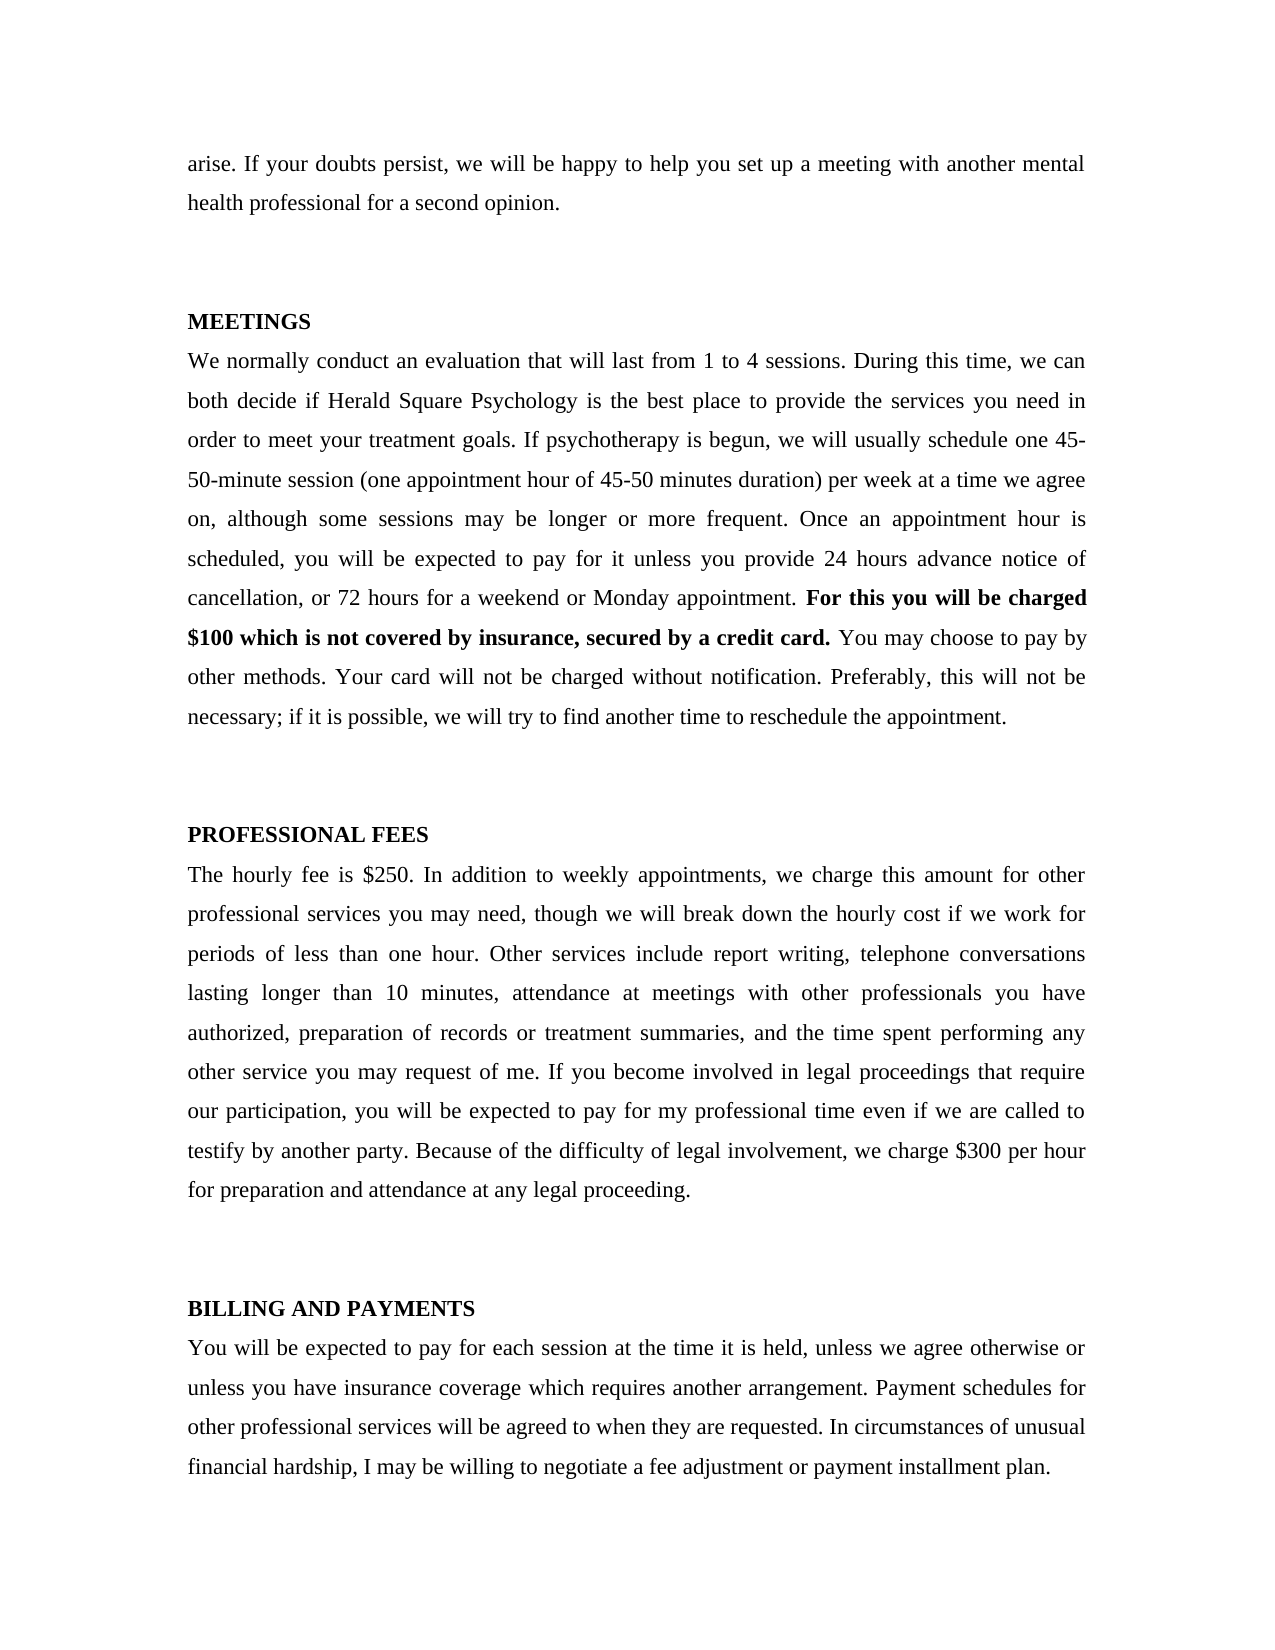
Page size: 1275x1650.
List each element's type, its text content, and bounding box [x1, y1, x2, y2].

text We normally conduct an evaluation that will last from 1 to 4 sessions. During this time, we can both decide if Herald Square Psychology is the best place to provide the services you need in order to meet your treatment goals. If psychotherapy is begun, we will usually schedule one 45-50-minute session (one appointment hour of 45-50 minutes duration) per week at a time we agree on, although some sessions may be longer or more frequent. Once an appointment hour is scheduled, you will be expected to pay for it unless you provide 24 hours advance notice of cancellation, or 72 hours for a weekend or Monday appointment. For this you will be charged $100 which is not covered by insurance, secured by a credit card. You may choose to pay by other methods. Your card will not be charged without notification. Preferably, this will not be necessary; if it is possible, we will try to find another time to reschedule the appointment. [187, 347, 1087, 729]
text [187, 150, 1087, 216]
subtitle BILLING AND PAYMENTS [187, 1295, 1087, 1321]
subtitle PROFESSIONAL FEES [187, 821, 1087, 847]
text You will be expected to pay for each session at the time it is held, unless we agree otherwise or unless you have insurance coverage which requires another arrangement. Payment schedules for other professional services will be agreed to when they are requested. In circumstances of unusual financial hardship, I may be willing to negotiate a fee adjustment or payment installment plan. [187, 1334, 1087, 1479]
text The hourly fee is $250. In addition to weekly appointments, we charge this amount for other professional services you may need, though we will break down the hourly cost if we work for periods of less than one hour. Other services include report writing, telephone conversations lasting longer than 10 minutes, attendance at meetings with other professionals you have authorized, preparation of records or treatment summaries, and the time spent performing any other service you may request of me. If you become involved in legal proceedings that require our participation, you will be expected to pay for my professional time even if we are called to testify by another party. Because of the difficulty of legal involvement, we charge $300 per hour for preparation and attendance at any legal proceeding. [187, 861, 1087, 1203]
subtitle MEETINGS [187, 308, 1087, 334]
